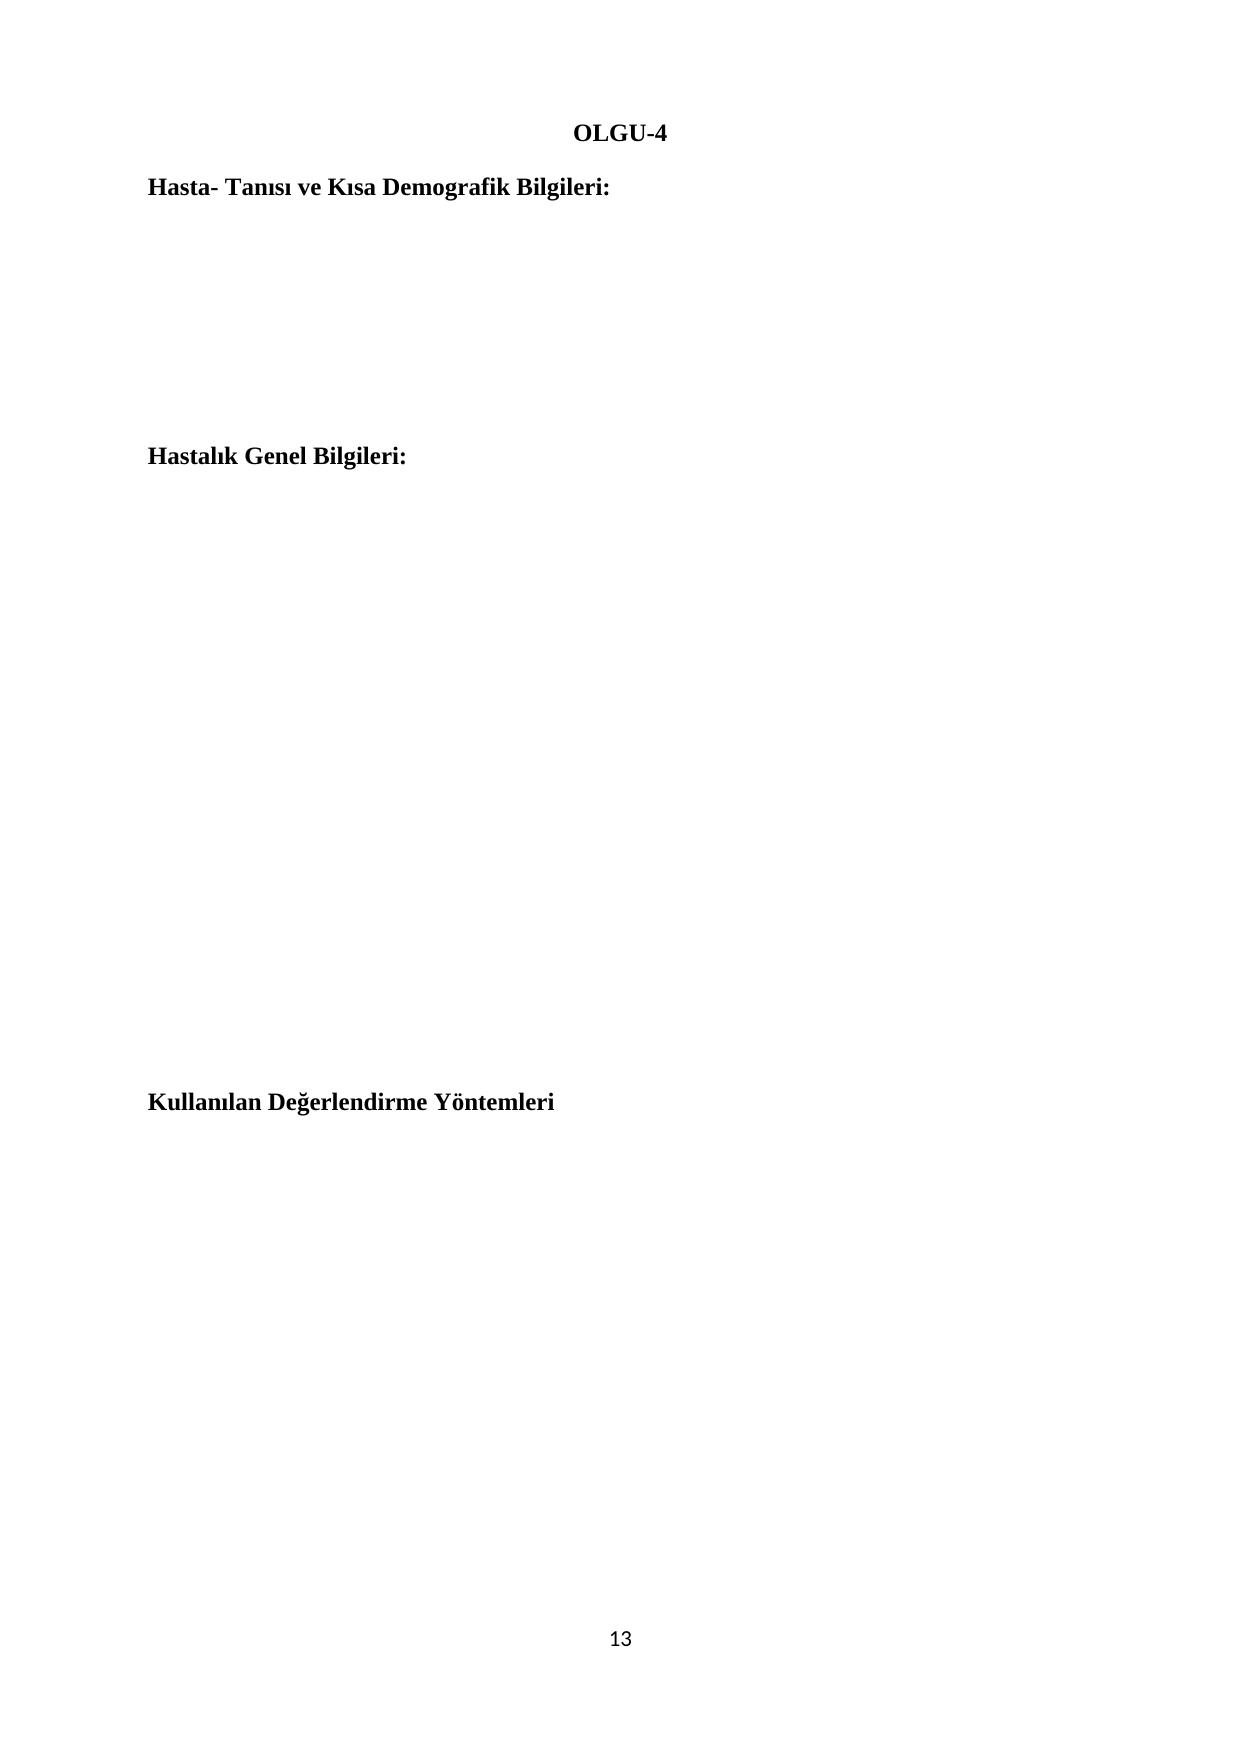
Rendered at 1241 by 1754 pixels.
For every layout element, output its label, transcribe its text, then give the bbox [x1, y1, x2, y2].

text OLGU-4 [148, 118, 1093, 147]
text Kullanılan Değerlendirme Yöntemleri [148, 1087, 1093, 1116]
text Hastalık Genel Bilgileri: [148, 441, 1093, 470]
text Hasta- Tanısı ve Kısa Demografik Bilgileri: [148, 172, 1093, 201]
